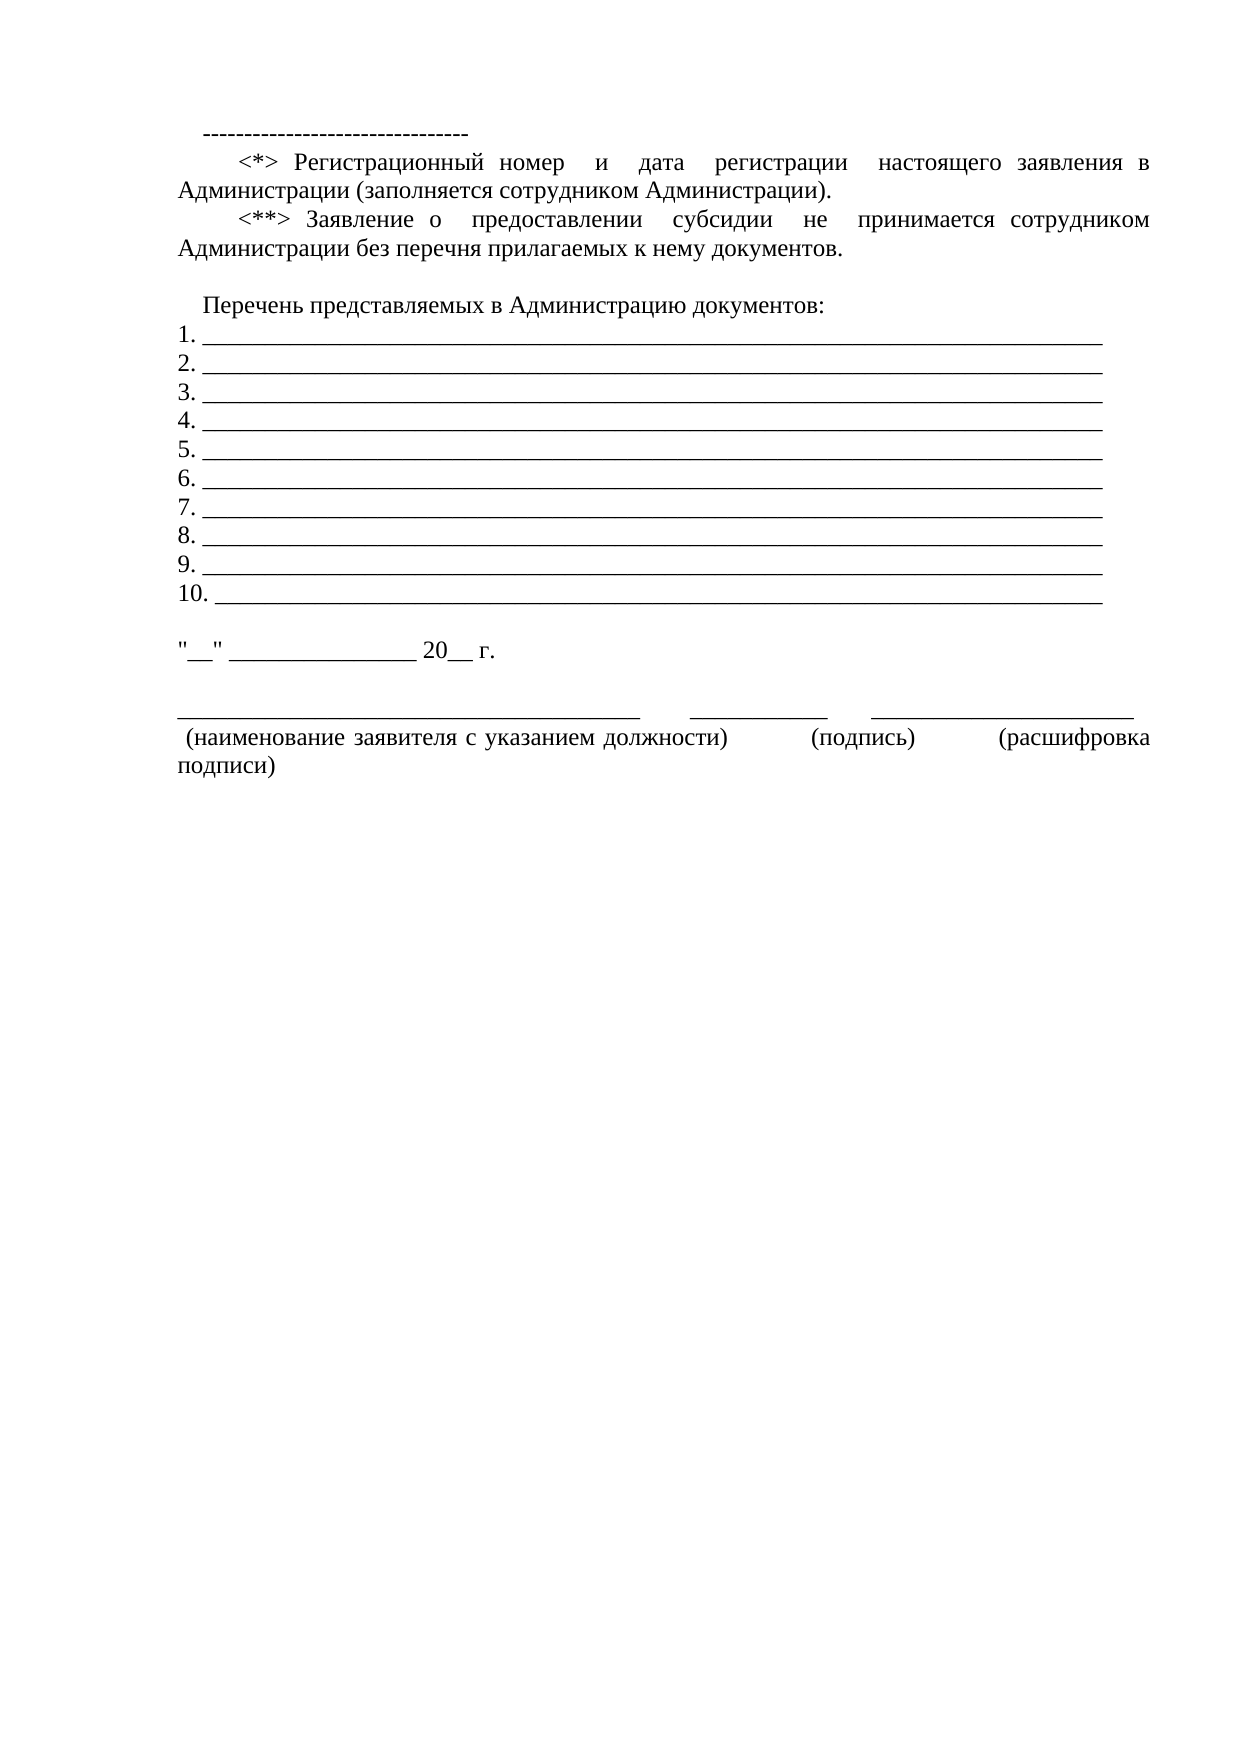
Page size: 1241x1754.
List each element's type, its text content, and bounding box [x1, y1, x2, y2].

text 9. ________________________________________________________________________ [177, 549, 1152, 578]
text (наименование заявителя с указанием должности) (подпись) (расшифровка подписи) [177, 722, 1152, 779]
text 6. ________________________________________________________________________ [177, 463, 1152, 492]
text 4. ________________________________________________________________________ [177, 406, 1152, 434]
text "__" _______________ 20__ г. [177, 636, 1152, 664]
text 10. _______________________________________________________________________ [177, 578, 1152, 607]
text Перечень представляемых в Администрацию документов: [177, 291, 1152, 319]
text 3. ________________________________________________________________________ [177, 377, 1152, 406]
text -------------------------------- [177, 118, 1152, 147]
text 8. ________________________________________________________________________ [177, 521, 1152, 549]
text 7. ________________________________________________________________________ [177, 492, 1152, 521]
text 5. ________________________________________________________________________ [177, 434, 1152, 463]
text <*> Регистрационный номер и дата регистрации настоящего заявления в Администрации (заполняется сотрудником Администрации). [177, 147, 1152, 204]
text _____________________________________ ___________ _____________________ [177, 693, 1152, 722]
text 2. ________________________________________________________________________ [177, 348, 1152, 377]
text 1. ________________________________________________________________________ [177, 319, 1152, 348]
text <**> Заявление о предоставлении субсидии не принимается сотрудником Администрации без перечня прилагаемых к нему документов. [177, 204, 1152, 262]
